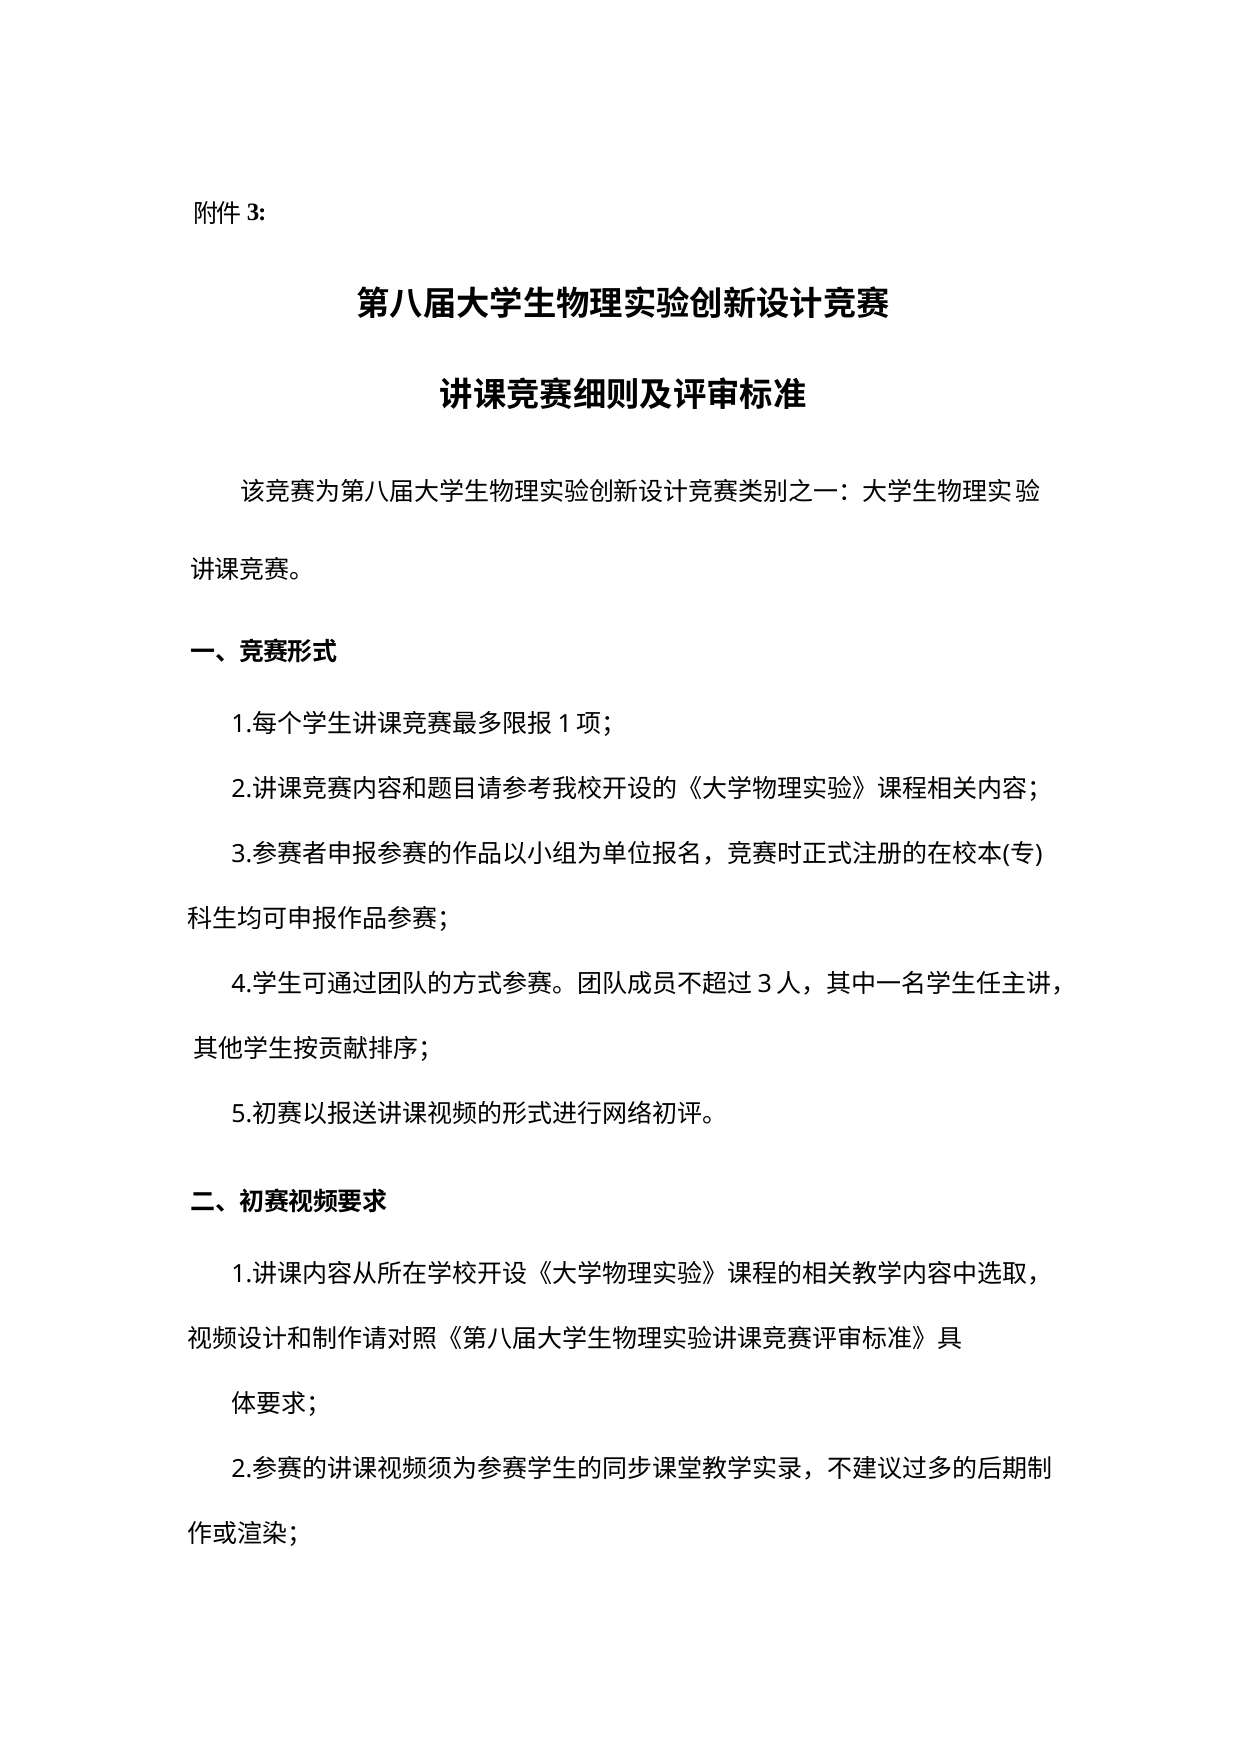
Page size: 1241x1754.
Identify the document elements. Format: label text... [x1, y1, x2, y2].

text 该竞赛为第八届大学生物理实验创新设计竞赛类别之一：大学生物理实验讲课竞赛。 [190, 457, 1040, 600]
text 体要求； [187, 1369, 1053, 1434]
text 2.讲课竞赛内容和题目请参考我校开设的《大学物理实验》课程相关内容； [187, 754, 1053, 819]
text 讲课竞赛细则及评审标准 [187, 359, 1053, 424]
text 1.讲课内容从所在学校开设《大学物理实验》课程的相关教学内容中选取，视频设计和制作请对照《第八届大学生物理实验讲课竞赛评审标准》具 [187, 1239, 1053, 1369]
text 5.初赛以报送讲课视频的形式进行网络初评。 [187, 1079, 1053, 1144]
text 附件3: [187, 179, 1053, 244]
text 3.参赛者申报参赛的作品以小组为单位报名，竞赛时正式注册的在校本(专)科生均可申报作品参赛； [187, 819, 1053, 949]
text 二、初赛视频要求 [187, 1167, 1053, 1232]
text 4.学生可通过团队的方式参赛。团队成员不超过3人，其中一名学生任主讲， 其他学生按贡献排序； [187, 949, 1053, 1079]
text 2.参赛的讲课视频须为参赛学生的同步课堂教学实录，不建议过多的后期制作或渲染； [187, 1434, 1053, 1564]
text 第八届大学生物理实验创新设计竞赛 [187, 268, 1053, 333]
text 1.每个学生讲课竞赛最多限报1项； [187, 689, 1053, 754]
text 一、竞赛形式 [187, 617, 1053, 682]
